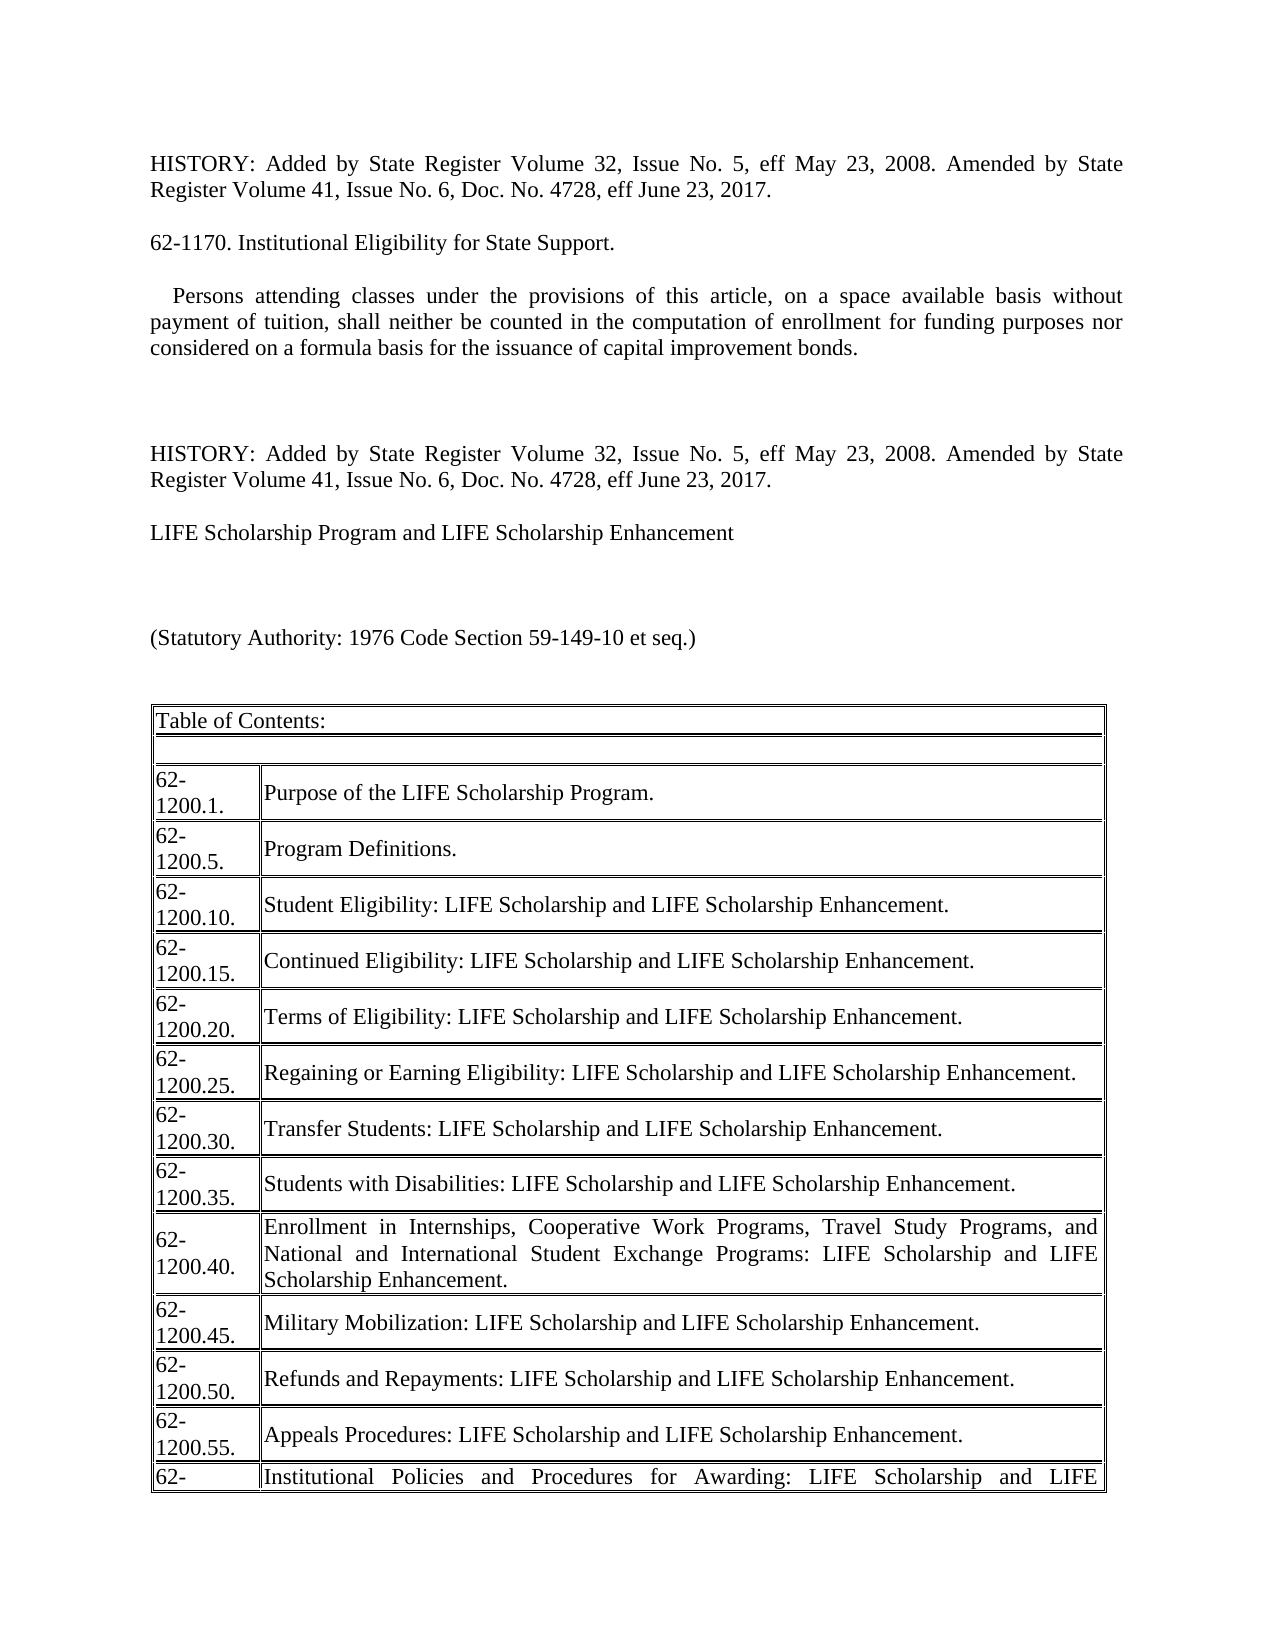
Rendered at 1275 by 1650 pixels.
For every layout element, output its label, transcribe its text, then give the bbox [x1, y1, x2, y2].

table_cell Refunds and Repayments: LIFE Scholarship and LIFE Scholarship Enhancement. [262, 1348, 1104, 1404]
table_cell 62-1200.60. [154, 1460, 261, 1490]
text Persons attending classes under the provisions of this article, on a space available basis without payment of tuition, shall neither be counted in the computation of enrollment for funding purposes nor considered on a formula basis for the issuance of capital improvement bonds. [150, 282, 1125, 361]
text (Statutory Authority: 1976 Code Section 59-149-10 et seq.) [150, 624, 1125, 651]
table_cell Military Mobilization: LIFE Scholarship and LIFE Scholarship Enhancement. [262, 1293, 1104, 1348]
table_cell 62-1200.40. [154, 1210, 259, 1292]
table_cell Student Eligibility: LIFE Scholarship and LIFE Scholarship Enhancement. [262, 875, 1104, 930]
table_cell 62-1200.45. [154, 1293, 259, 1348]
table_cell Program Definitions. [262, 819, 1104, 874]
table_cell 62-1200.50. [154, 1348, 259, 1404]
table_cell 62-1200.30. [154, 1098, 259, 1154]
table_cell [261, 1460, 1104, 1490]
table_cell [154, 733, 1104, 763]
table_cell Continued Eligibility: LIFE Scholarship and LIFE Scholarship Enhancement. [262, 930, 1104, 986]
table_cell 62-1200.55. [154, 1404, 259, 1460]
text 62-1170. Institutional Eligibility for State Support. [150, 229, 1125, 255]
table_cell Transfer Students: LIFE Scholarship and LIFE Scholarship Enhancement. [262, 1098, 1104, 1154]
text LIFE Scholarship Program and LIFE Scholarship Enhancement [150, 519, 1125, 545]
table_cell 62-1200.35. [154, 1154, 259, 1210]
table_cell 62-1200.1. [152, 763, 261, 818]
table_cell Table of Contents: [154, 707, 1104, 733]
table_cell 62-1200.5. [154, 819, 259, 874]
table_cell Appeals Procedures: LIFE Scholarship and LIFE Scholarship Enhancement. [262, 1404, 1104, 1460]
table_cell 62-1200.20. [154, 986, 259, 1042]
table_cell Students with Disabilities: LIFE Scholarship and LIFE Scholarship Enhancement. [262, 1154, 1104, 1210]
table_cell 62-1200.10. [154, 875, 259, 930]
table_cell Purpose of the LIFE Scholarship Program. [261, 763, 1105, 818]
table_cell Regaining or Earning Eligibility: LIFE Scholarship and LIFE Scholarship Enhancement. [262, 1042, 1104, 1098]
table_cell Enrollment in Internships, Cooperative Work Programs, Travel Study Programs, and National and International Student Exchange Programs: LIFE Scholarship and LIFE Scholarship Enhancement. [262, 1210, 1104, 1292]
table_cell Terms of Eligibility: LIFE Scholarship and LIFE Scholarship Enhancement. [262, 986, 1104, 1042]
table_cell 62-1200.25. [154, 1042, 259, 1098]
table_cell 62-1200.15. [154, 930, 259, 986]
